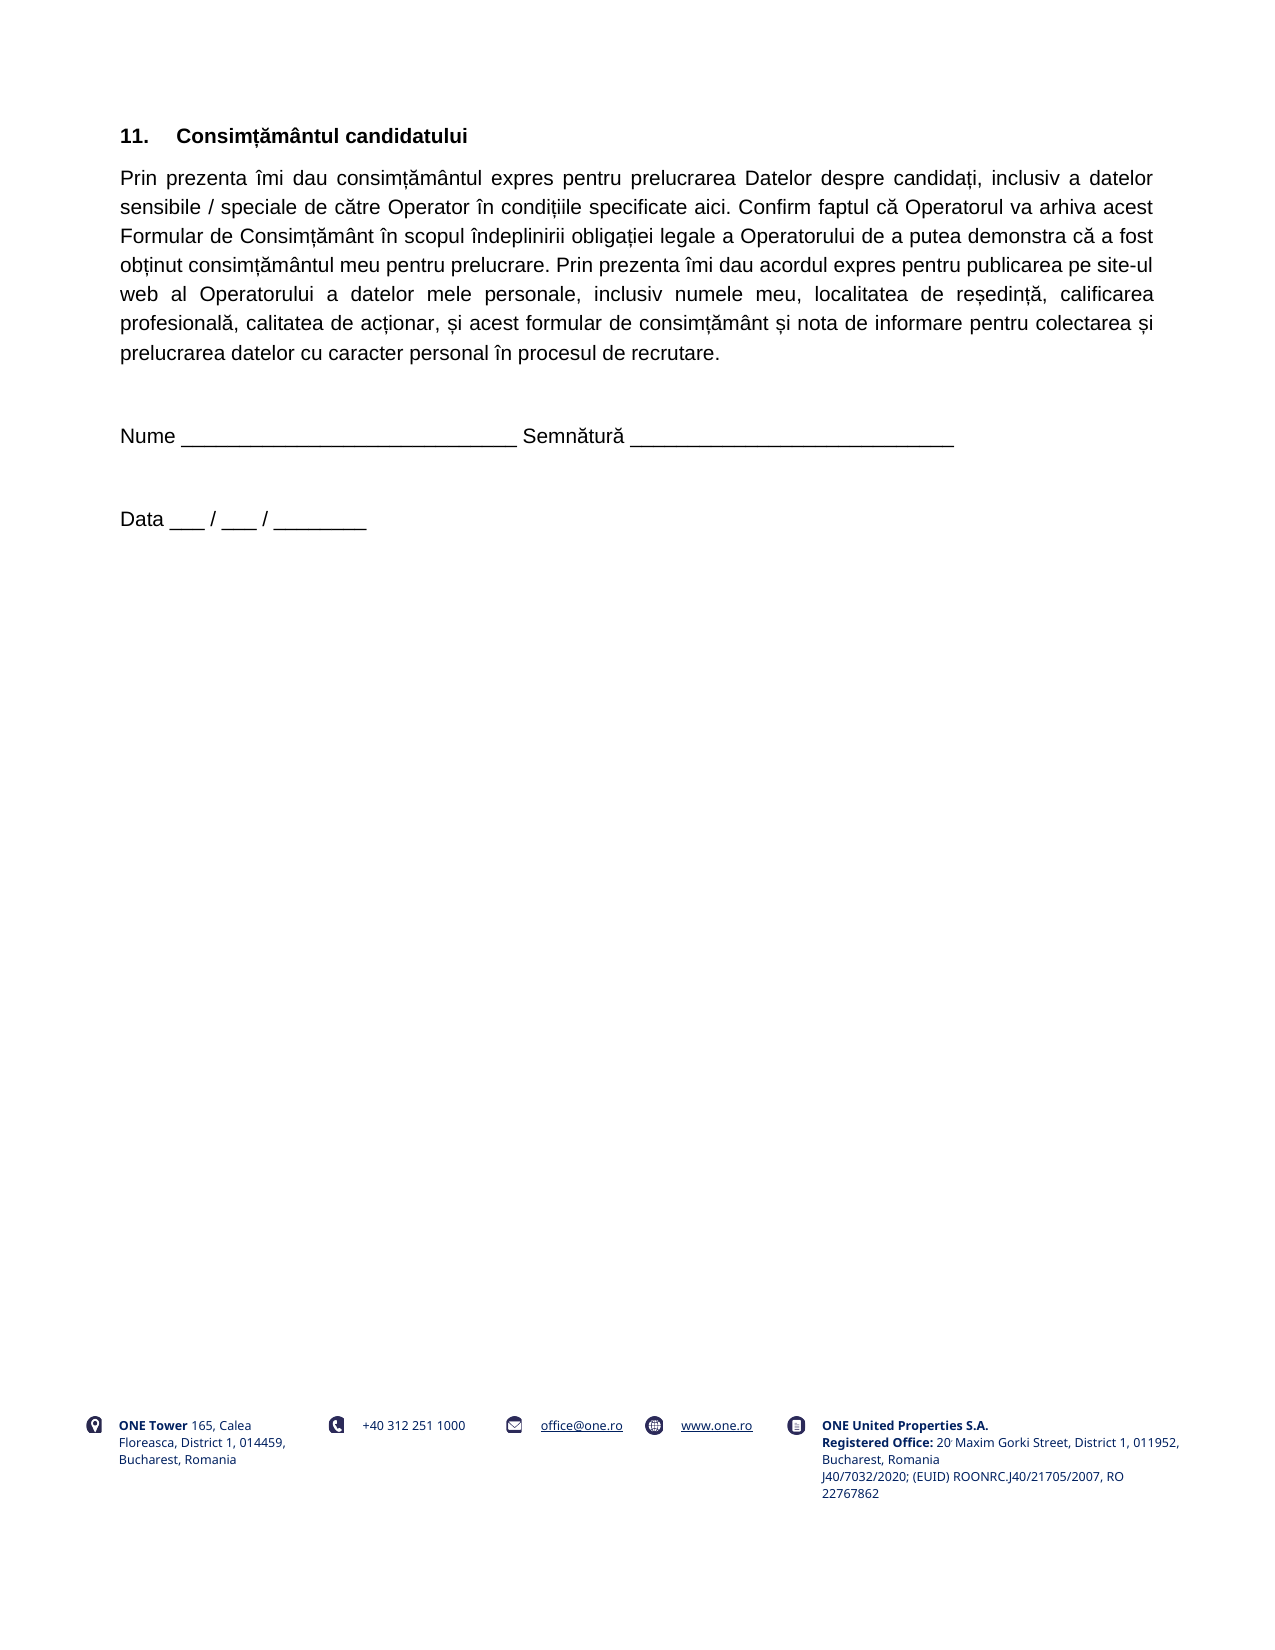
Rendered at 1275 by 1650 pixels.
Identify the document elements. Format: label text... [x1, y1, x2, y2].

text Prin prezenta îmi dau consimțământul expres pentru prelucrarea Datelor despre candidați, inclusiv a datelor sensibile / speciale de către Operator în condițiile specificate aici. Confirm faptul că Operatorul va arhiva acest Formular de Consimțământ în scopul îndeplinirii obligației legale a Operatorului de a putea demonstra că a fost obținut consimțământul meu pentru prelucrare. Prin prezenta îmi dau acordul expres pentru publicarea pe site-ul web al Operatorului a datelor mele personale, inclusiv numele meu, localitatea de reședință, calificarea profesională, calitatea de acționar, și acest formular de consimțământ și nota de informare pentru colectarea și prelucrarea datelor cu caracter personal în procesul de recrutare. [120, 162, 1155, 366]
picture [328, 1416, 344, 1433]
picture [787, 1416, 806, 1435]
picture [506, 1416, 522, 1433]
picture [86, 1416, 102, 1433]
list Consimțământul candidatului [120, 120, 1155, 149]
text Data ___ / ___ / ________ [120, 503, 1155, 532]
text Nume _____________________________ Semnătură ____________________________ [120, 420, 1155, 449]
picture [645, 1416, 663, 1435]
